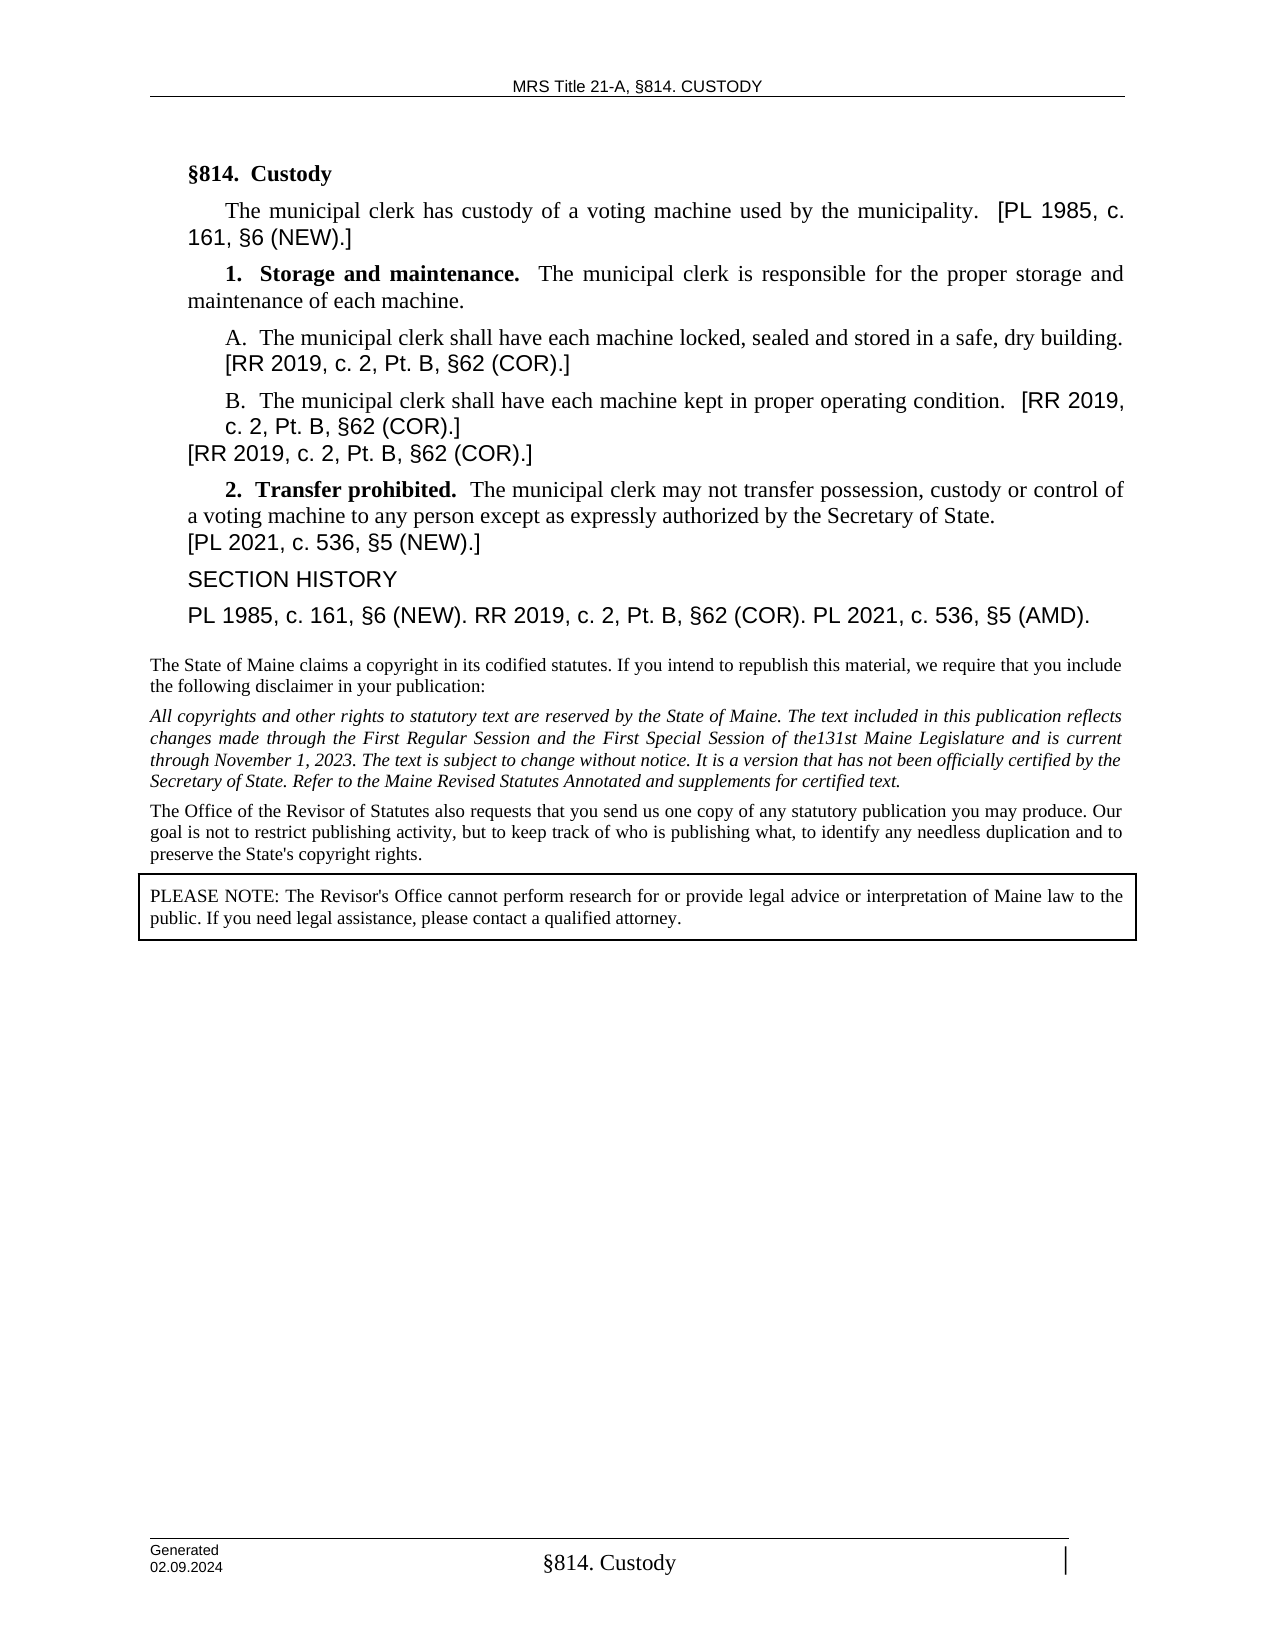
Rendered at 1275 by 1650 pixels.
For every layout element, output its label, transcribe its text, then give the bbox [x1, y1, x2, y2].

text The Office of the Revisor of Statutes also requests that you send us one copy of any statutory publication you may produce. Our goal is not to restrict publishing activity, but to keep track of who is publishing what, to identify any needless duplication and to preserve the State's copyright rights. [150, 800, 1125, 864]
text [PL 2021, c. 536, §5 (NEW).] [187, 529, 1125, 555]
text All copyrights and other rights to statutory text are reserved by the State of Maine. The text included in this publication reflects changes made through the First Regular Session and the First Special Session of the131st Maine Legislature and is current through November 1, 2023 . The text is subject to change without notice. It is a version that has not been officially certified by the Secretary of State. Refer to the Maine Revised Statutes Annotated and supplements for certified text. [150, 705, 1125, 792]
text 2. Transfer prohibited. The municipal clerk may not transfer possession, custody or control of a voting machine to any person except as expressly authorized by the Secretary of State. [187, 476, 1125, 529]
text The State of Maine claims a copyright in its codified statutes. If you intend to republish this material, we require that you include the following disclaimer in your publication: [150, 654, 1125, 697]
text B. The municipal clerk shall have each machine kept in proper operating condition. [RR 2019, c. 2, Pt. B, §62 (COR).] [225, 387, 1125, 439]
text 1. Storage and maintenance. The municipal clerk is responsible for the proper storage and maintenance of each machine. [187, 260, 1125, 313]
text §814. Custody [187, 160, 1125, 187]
text PLEASE NOTE: The Revisor's Office cannot perform research for or provide legal advice or interpretation of Maine law to the public. If you need legal assistance, please contact a qualified attorney. [140, 875, 1135, 939]
text PL 1985, c. 161, §6 (NEW). RR 2019, c. 2, Pt. B, §62 (COR). PL 2021, c. 536, §5 (AMD). [187, 602, 1125, 629]
text SECTION HISTORY [187, 566, 1125, 592]
text A. The municipal clerk shall have each machine locked, sealed and stored in a safe, dry building. [RR 2019, c. 2, Pt. B, §62 (COR).] [225, 323, 1125, 376]
text The municipal clerk has custody of a voting machine used by the municipality. [PL 1985, c. 161, §6 (NEW).] [187, 197, 1125, 250]
text [RR 2019, c. 2, Pt. B, §62 (COR).] [187, 439, 1125, 466]
